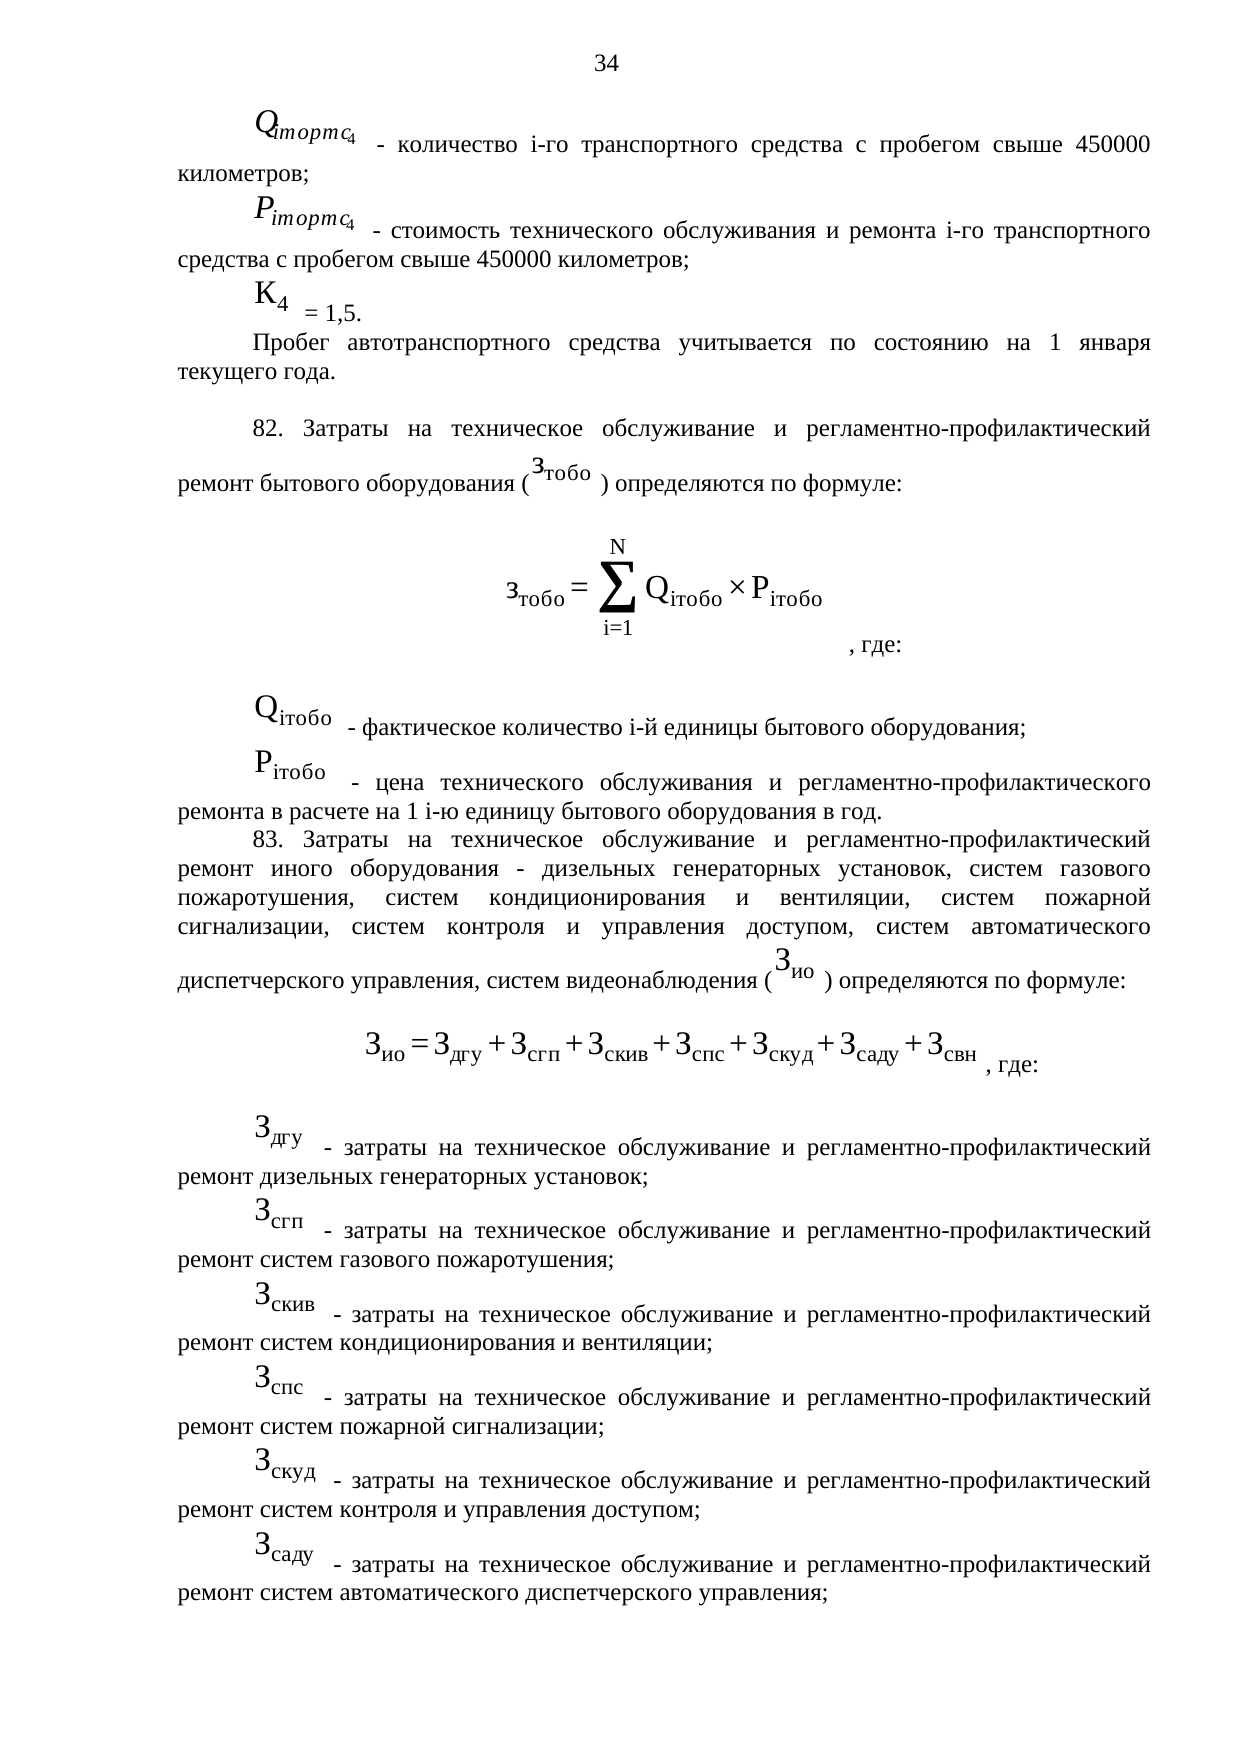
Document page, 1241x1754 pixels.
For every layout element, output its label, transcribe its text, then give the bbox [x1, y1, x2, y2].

text - затраты на техническое обслуживание и регламентно-профилактический ремонт дизельных генераторных установок; [177, 1106, 1152, 1189]
text - стоимость технического обслуживания и ремонта i-го транспортного средства с пробегом свыше 450000 километров; [177, 187, 1152, 272]
text - количество i-го транспортного средства с пробегом свыше 450000 километров; [177, 101, 1152, 187]
text - фактическое количество i-й единицы бытового оборудования; [177, 687, 1152, 741]
text - затраты на техническое обслуживание и регламентно-профилактический ремонт систем контроля и управления доступом; [177, 1439, 1152, 1523]
text - затраты на техническое обслуживание и регламентно-профилактический ремонт систем газового пожаротушения; [177, 1189, 1152, 1273]
text , где: [177, 525, 1152, 658]
text Пробег автотранспортного средства учитывается по состоянию на 1 января текущего года. [177, 327, 1152, 384]
text - затраты на техническое обслуживание и регламентно-профилактический ремонт систем кондиционирования и вентиляции; [177, 1273, 1152, 1356]
text - затраты на техническое обслуживание и регламентно-профилактический ремонт систем пожарной сигнализации; [177, 1356, 1152, 1439]
text = 1,5. [177, 272, 1152, 327]
text 82. Затраты на техническое обслуживание и регламентно-профилактический ремонт бытового оборудования () определяются по формуле: [177, 413, 1152, 497]
text - цена технического обслуживания и регламентно-профилактического ремонта в расчете на 1 i-ю единицу бытового оборудования в год. [177, 741, 1152, 824]
text - затраты на техническое обслуживание и регламентно-профилактический ремонт систем автоматического диспетчерского управления; [177, 1523, 1152, 1606]
text , где: [177, 1023, 1152, 1077]
text 83. Затраты на техническое обслуживание и регламентно-профилактический ремонт иного оборудования - дизельных генераторных установок, систем газового пожаротушения, систем кондиционирования и вентиляции, систем пожарной сигнализации, систем контроля и управления доступом, систем автоматического диспетчерского управления, систем видеонаблюдения () определяются по формуле: [177, 824, 1152, 994]
